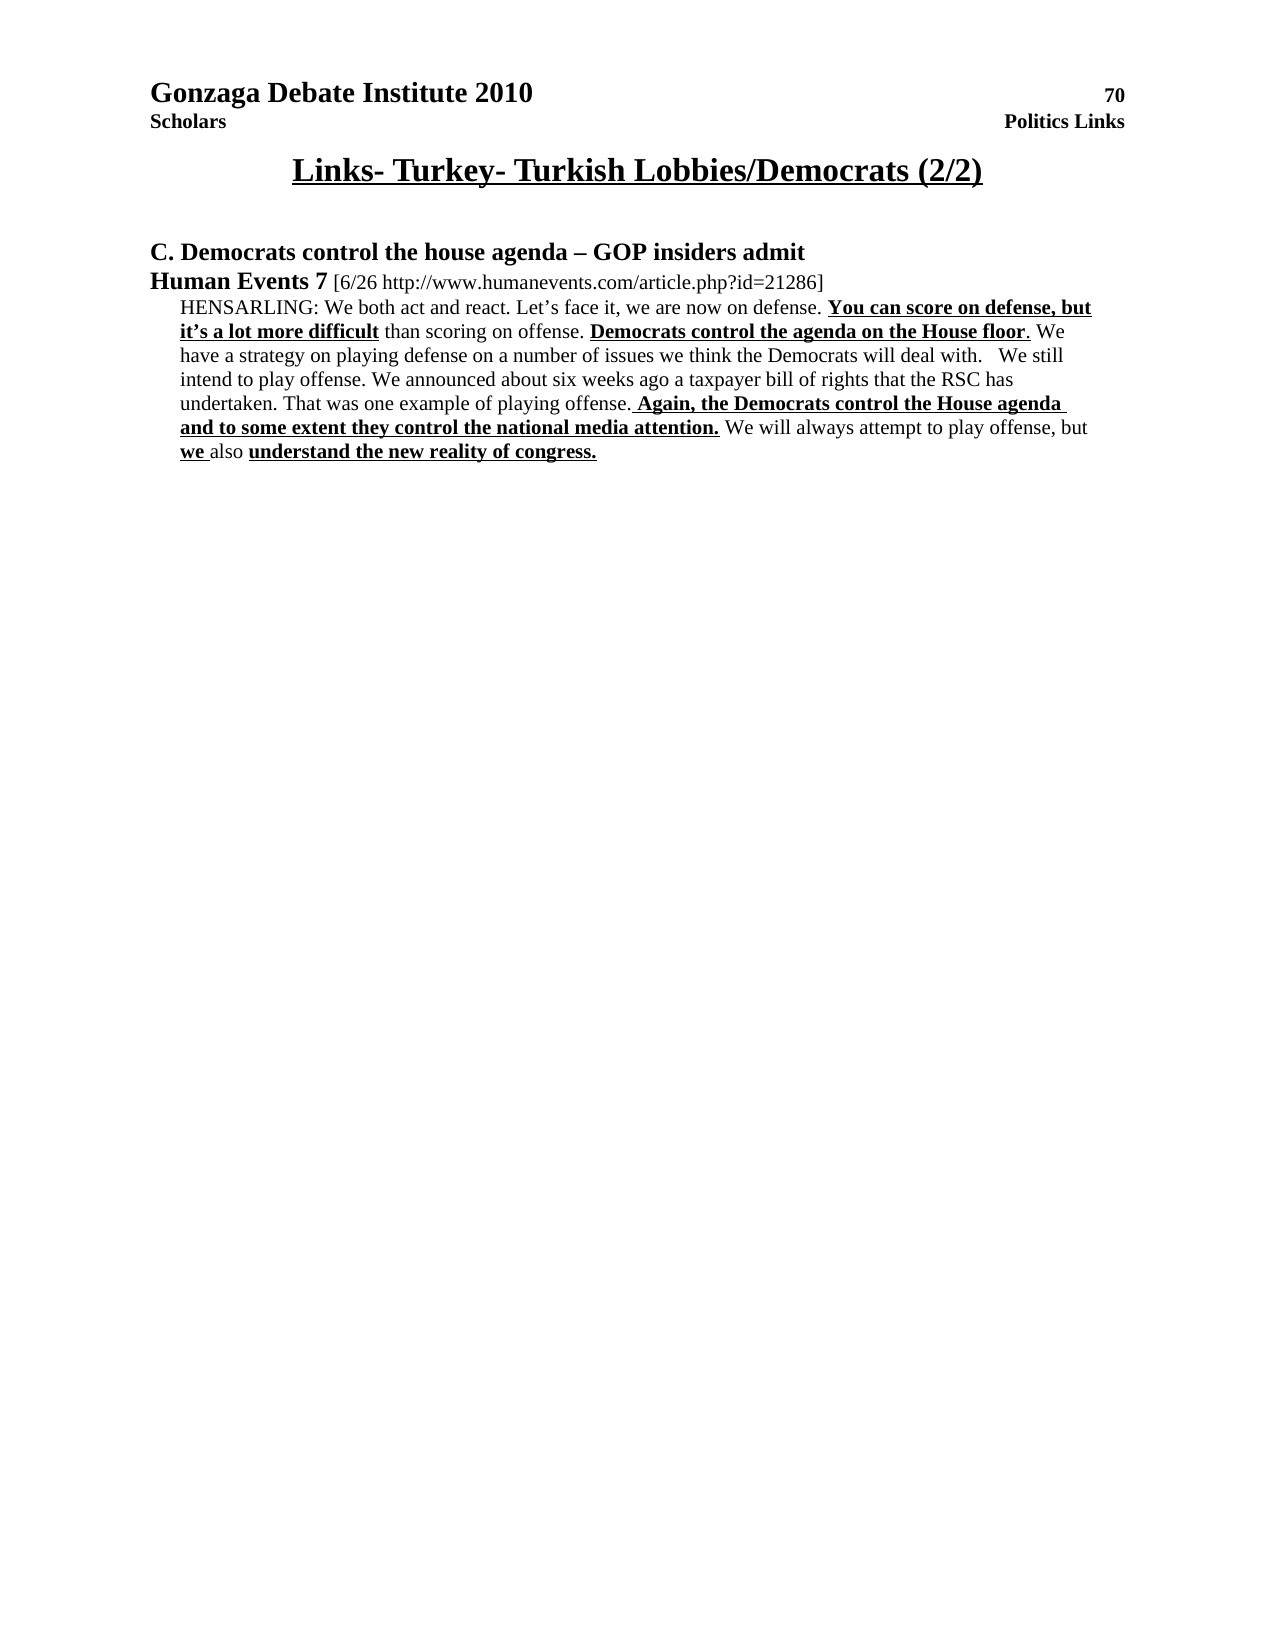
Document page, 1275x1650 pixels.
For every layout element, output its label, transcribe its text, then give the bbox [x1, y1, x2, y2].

text HENSARLING: We both act and react. Let’s face it, we are now on defense. You can score on defense, but it’s a lot more difficult than scoring on offense. Democrats control the agenda on the House floor. We have a strategy on playing defense on a number of issues we think the Democrats will deal with. We still intend to play offense. We announced about six weeks ago a taxpayer bill of rights that the RSC has undertaken. That was one example of playing offense. Again, the Democrats control the House agenda and to some extent they control the national media attention. We will always attempt to play offense, but we also understand the new reality of congress. [180, 295, 1095, 463]
text Human Events 7 [6/26 http://www.humanevents.com/article.php?id=21286] [150, 266, 1125, 295]
text C. Democrats control the house agenda – GOP insiders admit [150, 237, 1125, 266]
title Links- Turkey- Turkish Lobbies/Democrats (2/2) [150, 150, 1125, 188]
